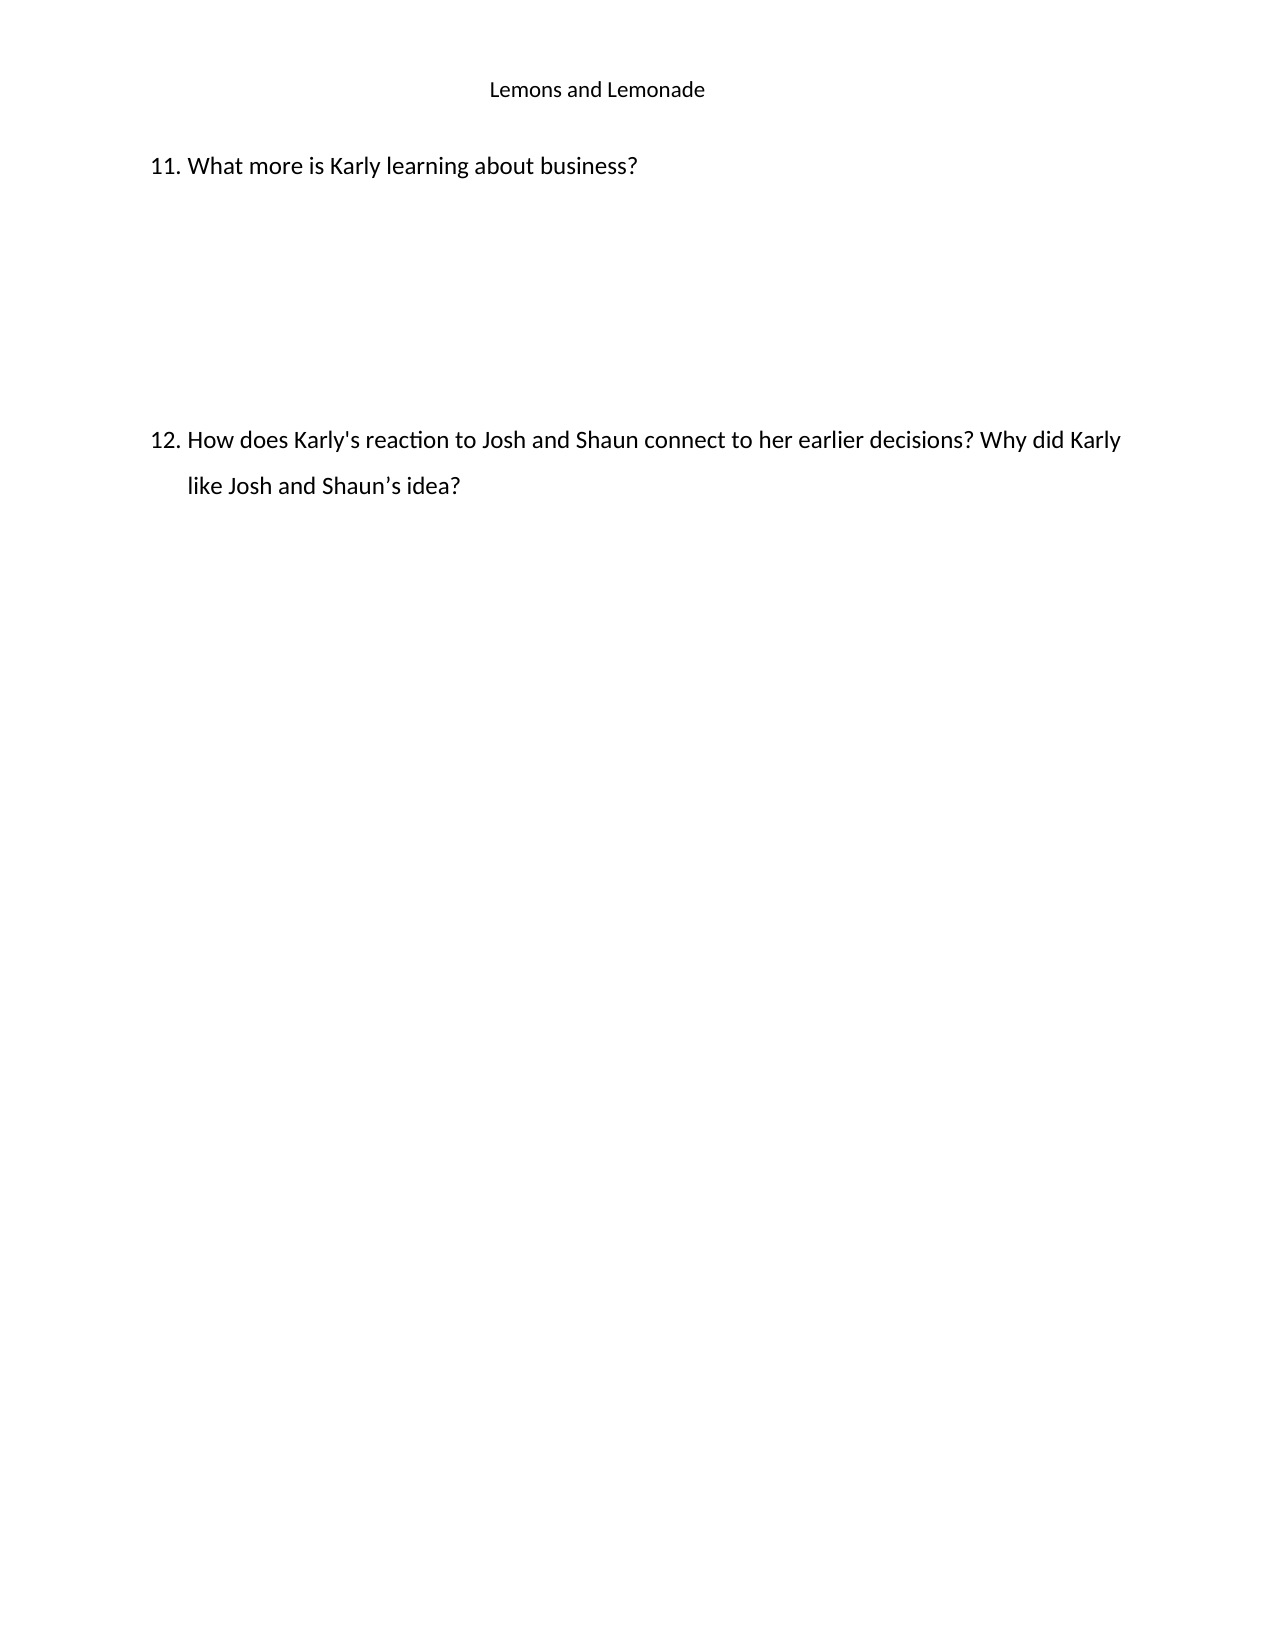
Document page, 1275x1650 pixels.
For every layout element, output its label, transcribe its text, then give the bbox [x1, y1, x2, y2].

list How does Karly's reaction to Josh and Shaun connect to her earlier decisions? Why did Karly like Josh and Shaun’s idea? [150, 424, 1125, 501]
list What more is Karly learning about business? [150, 150, 1125, 181]
